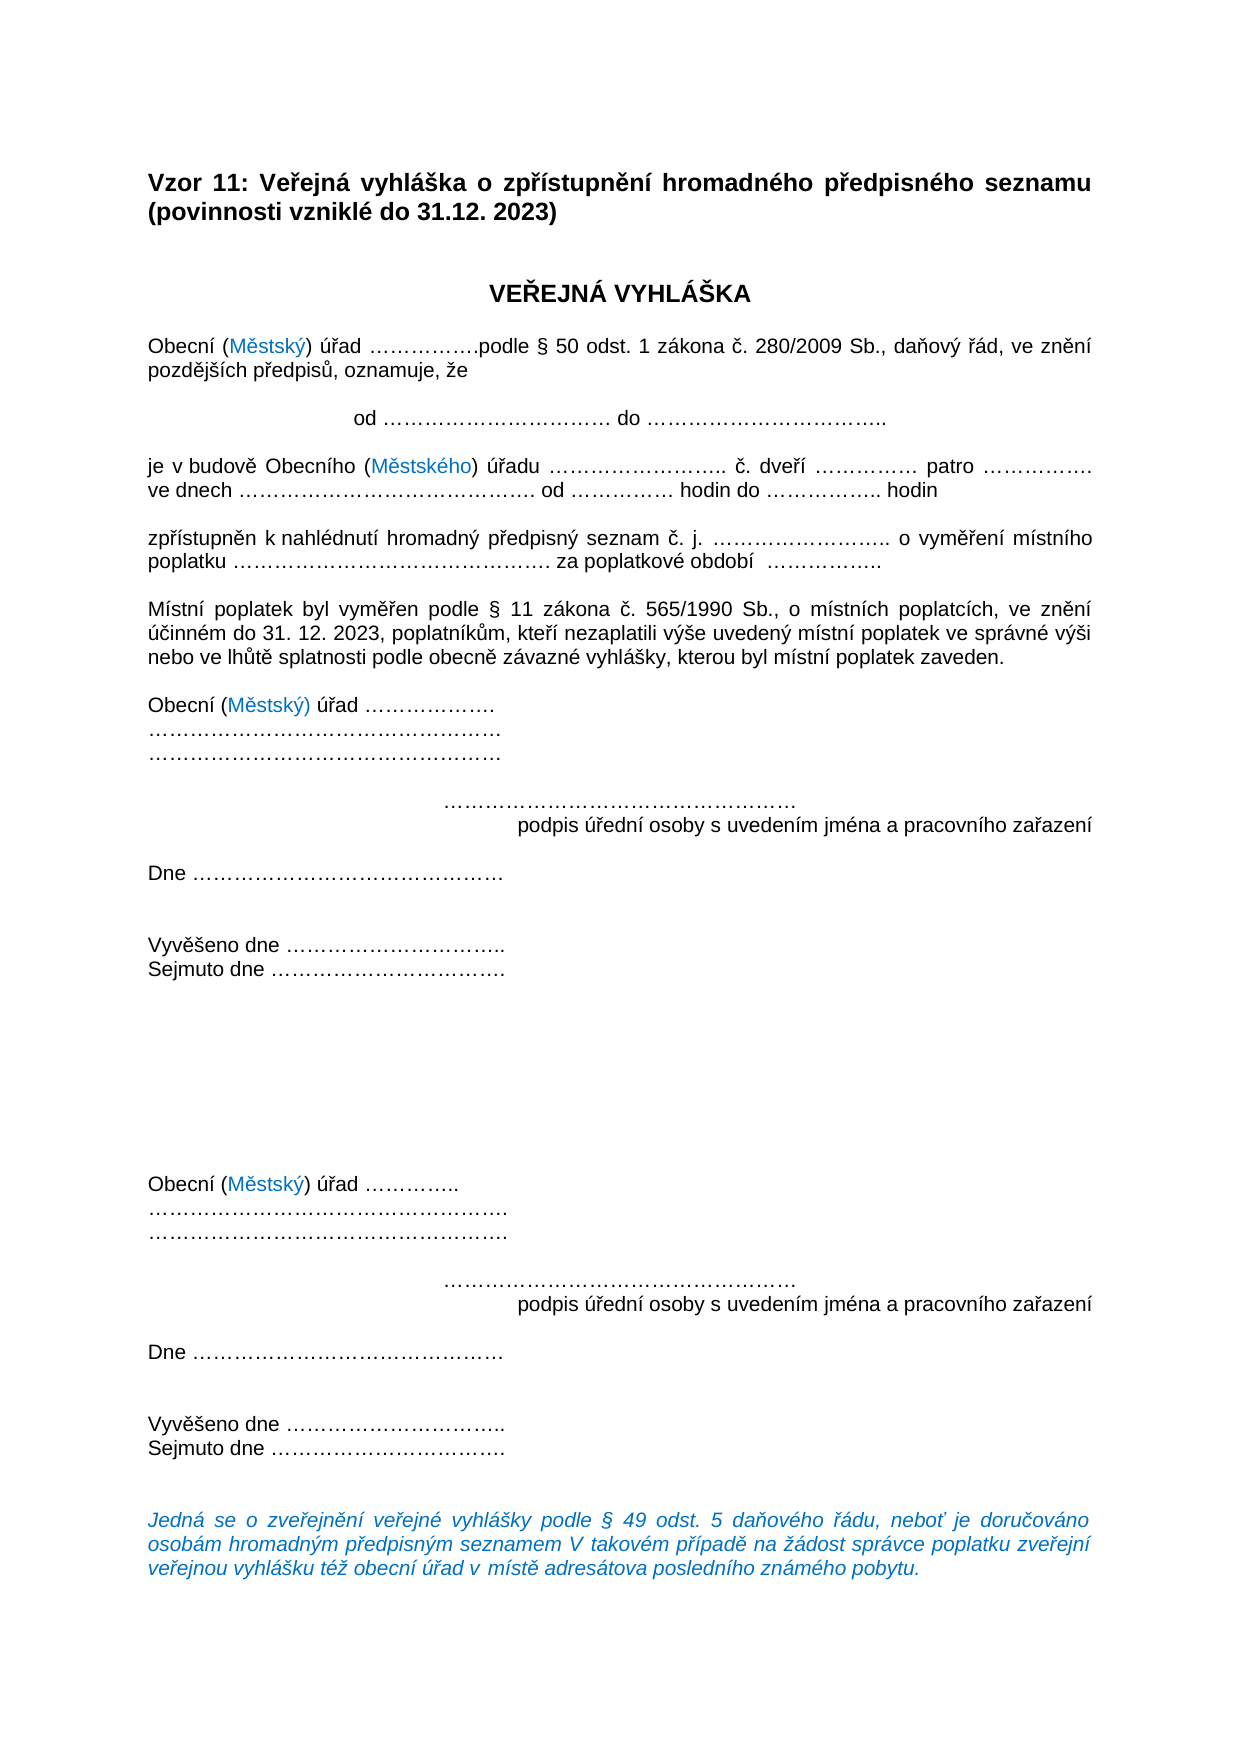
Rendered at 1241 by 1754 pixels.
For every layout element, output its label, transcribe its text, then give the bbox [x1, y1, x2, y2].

text Vyvěšeno dne ………………………….. [148, 1412, 1093, 1436]
text Sejmuto dne ……………………………. [148, 957, 1093, 981]
text VEŘEJNÁ VYHLÁŠKA [148, 279, 1093, 307]
text podpis úřední osoby s uvedením jména a pracovního zařazení [148, 1292, 1093, 1316]
text Dne ……………………………………… [148, 861, 1093, 885]
text Sejmuto dne ……………………………. [148, 1436, 1093, 1460]
subtitle Vzor 11: Veřejná vyhláška o zpřístupnění hromadného předpisného seznamu (povinnosti vzniklé do 31.12. 2023) [148, 168, 1093, 226]
text od …………………………… do …………………………….. [148, 406, 1093, 429]
text Jedná se o zveřejnění veřejné vyhlášky podle § 49 odst. 5 daňového řádu, neboť je doručováno osobám hromadným předpisným seznamem V takovém případě na žádost správce poplatku zveřejní veřejnou vyhlášku též obecní úřad v místě adresátova posledního známého pobytu. [148, 1508, 1093, 1579]
text Obecní (Městský) úřad ………….. [148, 1172, 1093, 1196]
text Dne ……………………………………… [148, 1340, 1093, 1364]
text je v budově Obecního (Městského) úřadu …………………….. č. dveří …………… patro ……………. ve dnech ……………………………………. od …………… hodin do …………….. hodin [148, 453, 1093, 501]
text …………………………………………… [369, 1268, 1093, 1292]
text podpis úřední osoby s uvedením jména a pracovního zařazení [148, 813, 1093, 837]
text Obecní (Městský) úřad ………………. [148, 693, 1093, 717]
text Vyvěšeno dne ………………………….. [148, 933, 1093, 957]
text …………………………………………… [369, 789, 1093, 813]
text …………………………………………… [148, 717, 1093, 741]
text zpřístupněn k nahlédnutí hromadný předpisný seznam č. j. …………………….. o vyměření místního poplatku ………………………………………. za poplatkové období …………….. [148, 525, 1093, 573]
text …………………………………………… [148, 741, 1093, 765]
text ……………………………………………. [148, 1220, 1093, 1244]
text ……………………………………………. [148, 1196, 1093, 1220]
text Místní poplatek byl vyměřen podle § 11 zákona č. 565/1990 Sb., o místních poplatcích, ve znění účinném do 31. 12. 2023, poplatníkům, kteří nezaplatili výše uvedený místní poplatek ve správné výši nebo ve lhůtě splatnosti podle obecně závazné vyhlášky, kterou byl místní poplatek zaveden. [148, 597, 1093, 669]
text Obecní (Městský) úřad …………….podle § 50 odst. 1 zákona č. 280/2009 Sb., daňový řád, ve znění pozdějších předpisů, oznamuje, že [148, 334, 1093, 382]
